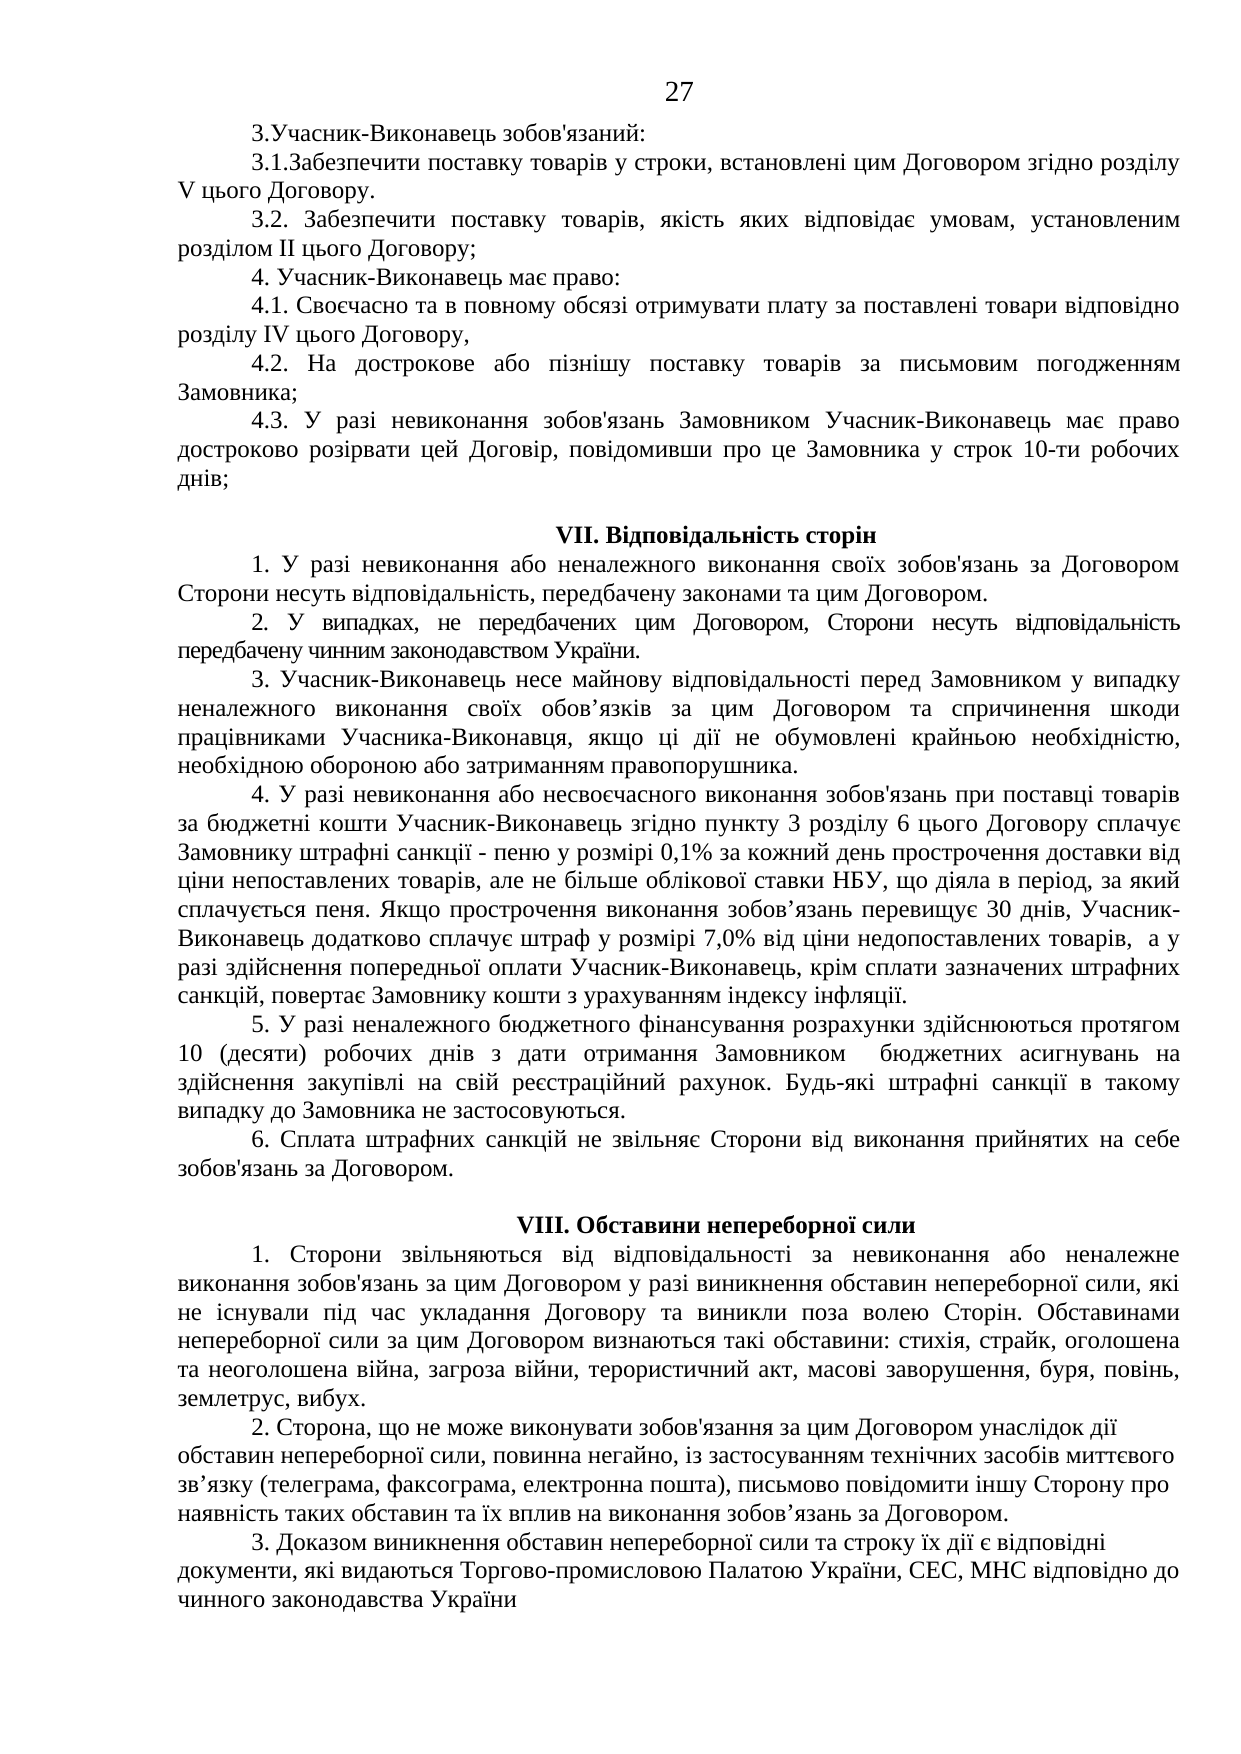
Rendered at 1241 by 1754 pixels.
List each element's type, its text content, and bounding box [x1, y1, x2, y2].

text 4.1. Своєчасно та в повному обсязі отримувати плату за поставлені товари відповідно розділу ІV цього Договору, [177, 291, 1181, 348]
text 2. У випадках, не передбачених цим Договором, Сторони несуть відповідальність передбачену чинним законодавством України. [177, 607, 1181, 664]
text 1. У разі невиконання або неналежного виконання своїх зобов'язань за Договором Сторони несуть відповідальність, передбачену законами та цим Договором. [177, 549, 1181, 607]
text 4. Учасник-Виконавець має право: [177, 262, 1181, 291]
text 2. Сторона, що не може виконувати зобов'язання за цим Договором унаслідок дії обставин непереборної сили, повинна негайно, із застосуванням технічних засобів миттєвого зв’язку (телеграма, факсограма, електронна пошта), письмово повідомити іншу Сторону про наявність таких обставин та їх вплив на виконання зобов’язань за Договором. [177, 1412, 1181, 1527]
text 3.2. Забезпечити поставку товарів, якість яких відповідає умовам, установленим розділом II цього Договору; [177, 204, 1181, 262]
text VIII. Обставини непереборної сили [177, 1211, 1181, 1239]
text 3.Учасник-Виконавець зобов'язаний: [177, 118, 1181, 147]
text 4.2. На дострокове або пізнішу поставку товарів за письмовим погодженням Замовника; [177, 348, 1181, 406]
text 6. Сплата штрафних санкцій не звільняє Сторони від виконання прийнятих на себе зобов'язань за Договором. [177, 1124, 1181, 1182]
text 3. Доказом виникнення обставин непереборної сили та строку їх дії є відповідні документи, які видаються Торгово-промисловою Палатою України, СЕС, МНС відповідно до чинного законодавства України [177, 1527, 1181, 1613]
text 4.3. У разі невиконання зобов'язань Замовником Учасник-Виконавець має право достроково розірвати цей Договір, повідомивши про це Замовника у строк 10-ти робочих днів; [177, 406, 1181, 492]
text 5. У разі неналежного бюджетного фінансування розрахунки здійснюються протягом 10 (десяти) робочих днів з дати отримання Замовником бюджетних асигнувань на здійснення закупівлі на свій реєстраційний рахунок. Будь-які штрафні санкції в такому випадку до Замовника не застосовуються. [177, 1009, 1181, 1124]
text 3. Учасник-Виконавець несе майнову відповідальності перед Замовником у випадку неналежного виконання своїх обов’язків за цим Договором та спричинення шкоди працівниками Учасника-Виконавця, якщо ці дії не обумовлені крайньою необхідністю, необхідною обороною або затриманням правопорушника. [177, 664, 1181, 779]
text 3.1.Забезпечити поставку товарів у строки, встановлені цим Договором згідно розділу V цього Договору. [177, 147, 1181, 204]
text 4. У разі невиконання або несвоєчасного виконання зобов'язань при поставці товарів за бюджетні кошти Учасник-Виконавець згідно пункту 3 розділу 6 цього Договору сплачує Замовнику штрафні санкції - пеню у розмірі 0,1% за кожний день прострочення доставки від ціни непоставлених товарів, але не більше облікової ставки НБУ, що діяла в період, за який сплачується пеня. Якщо прострочення виконання зобов’язань перевищує 30 днів, Учасник-Виконавець додатково сплачує штраф у розмірі 7,0% від ціни недопоставлених товарів, а у разі здійснення попередньої оплати Учасник-Виконавець, крім сплати зазначених штрафних санкцій, повертає Замовнику кошти з урахуванням індексу інфляції. [177, 779, 1181, 1009]
subtitle 1. Сторони звільняються від відповідальності за невиконання або неналежне виконання зобов'язань за цим Договором у разі виникнення обставин непереборної сили, які не існували під час укладання Договору та виникли поза волею Сторін. Обставинами непереборної сили за цим Договором визнаються такі обставини: стихія, страйк, оголошена та неоголошена війна, загроза війни, терористичний акт, масові заворушення, буря, повінь, землетрус, вибух. [177, 1239, 1181, 1412]
text VII. Відповідальність сторін [177, 521, 1181, 549]
